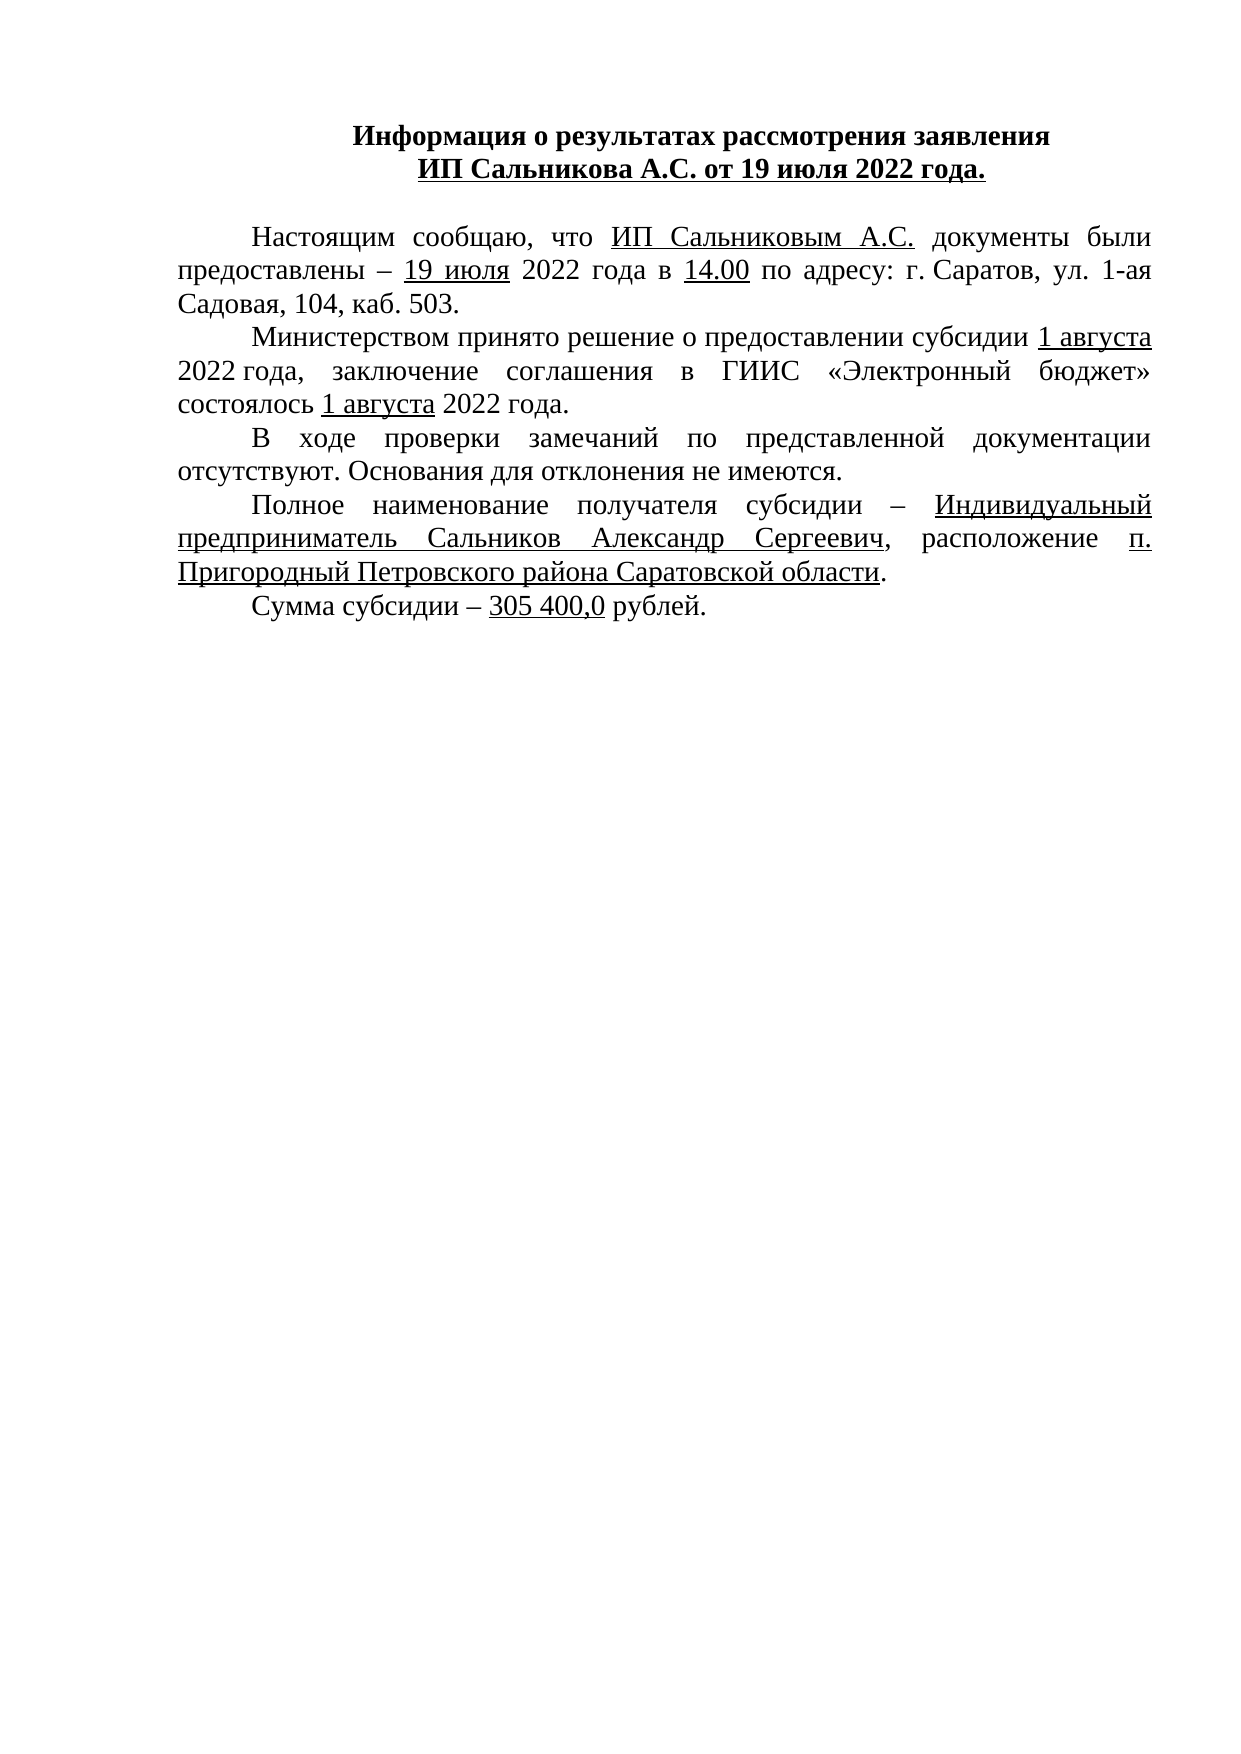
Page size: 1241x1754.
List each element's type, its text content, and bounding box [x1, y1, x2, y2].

text Полное наименование получателя субсидии – Индивидуальный предприниматель Сальников Александр Сергеевич, расположение п. Пригородный Петровского района Саратовской области. [177, 487, 1152, 588]
text Сумма субсидии – 305 400,0 рублей. [177, 588, 1152, 621]
text В ходе проверки замечаний по представленной документации отсутствуют. Основания для отклонения не имеются. [177, 420, 1152, 487]
text ИП Сальникова А.С. от 19 июля 2022 года. [177, 152, 1152, 185]
text Настоящим сообщаю, что ИП Сальниковым А.С. документы были предоставлены – 19 июля 2022 года в 14.00 по адресу: г. Саратов, ул. 1-ая Садовая, 104, каб. 503. [177, 219, 1152, 319]
text Министерством принято решение о предоставлении субсидии 1 августа 2022 года, заключение соглашения в ГИИС «Электронный бюджет» состоялось 1 августа 2022 года. [177, 319, 1152, 420]
text Информация о результатах рассмотрения заявления [177, 118, 1152, 152]
